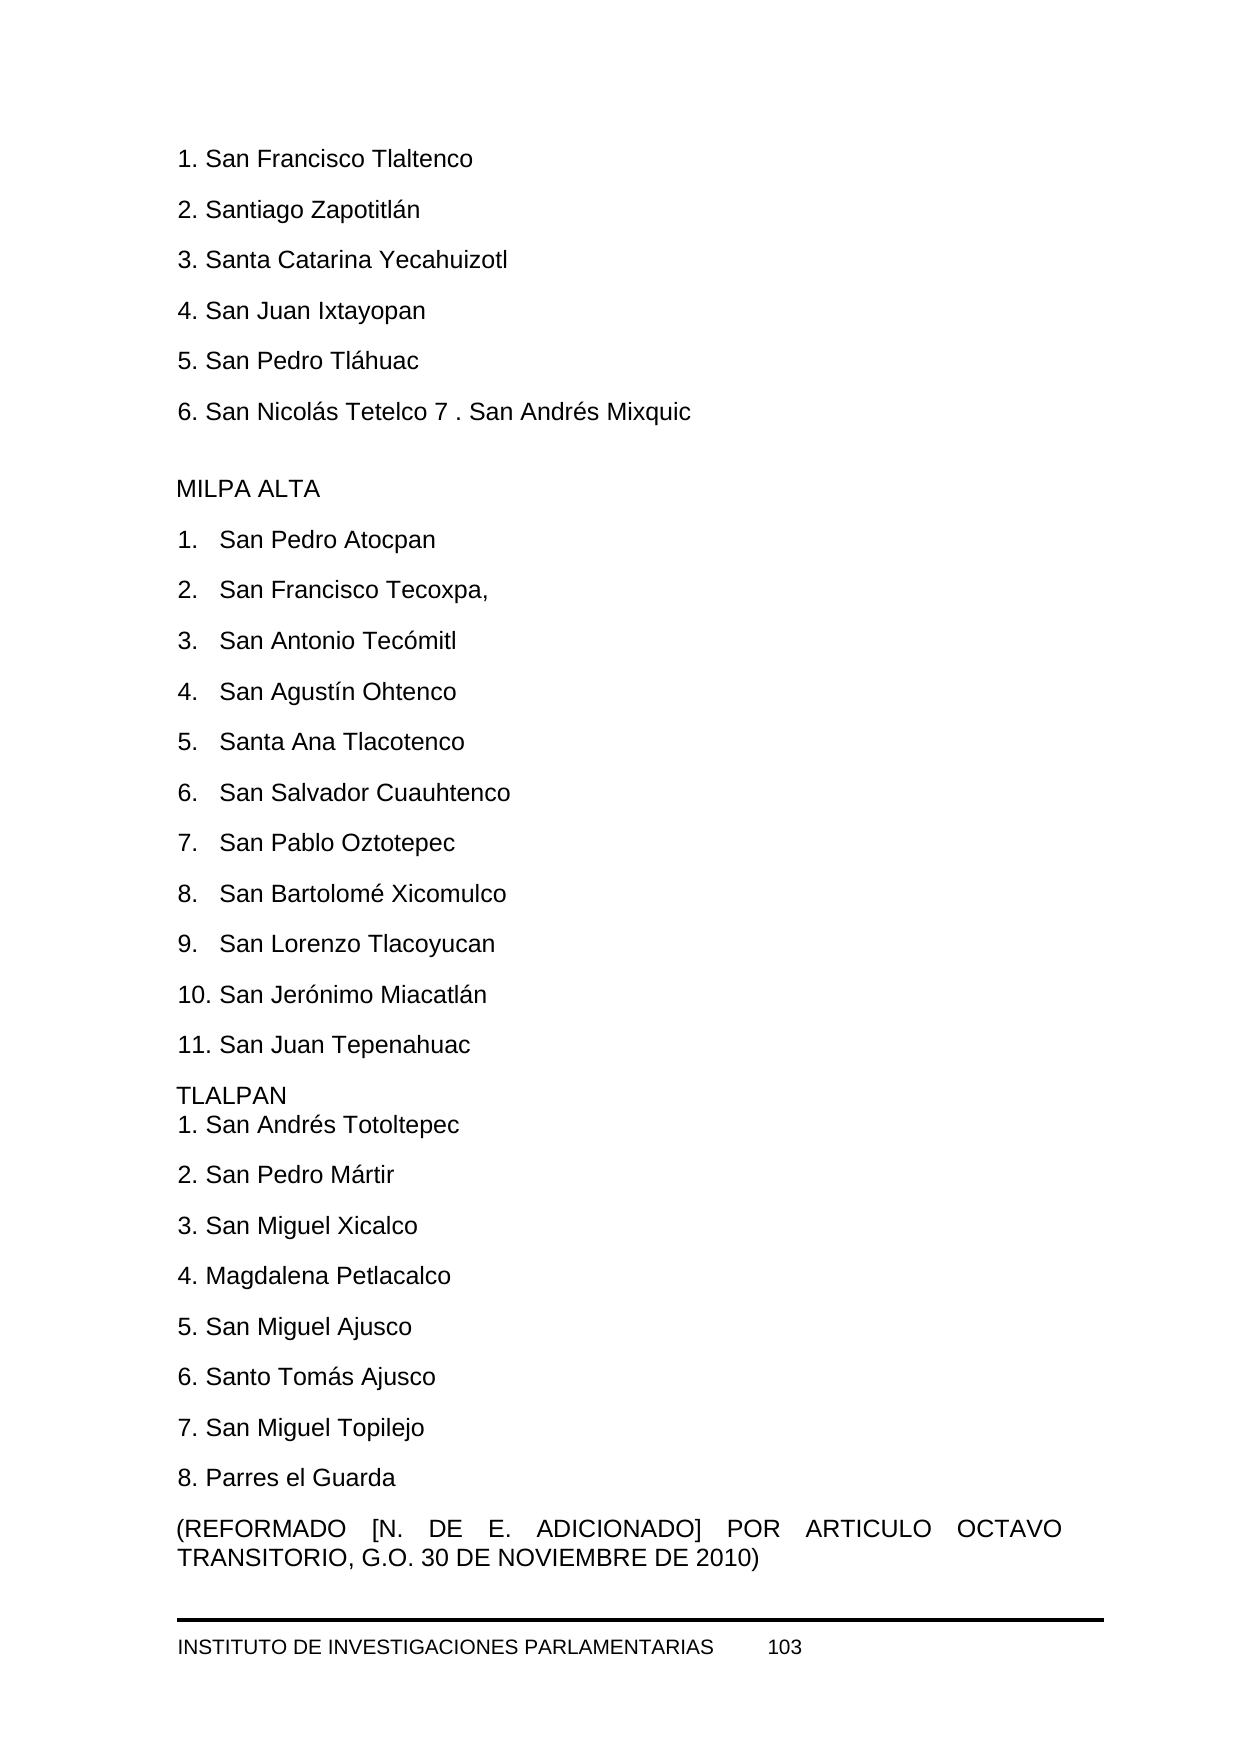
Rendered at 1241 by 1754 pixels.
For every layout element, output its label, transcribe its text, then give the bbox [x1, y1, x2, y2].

list San Bartolomé Xicomulco [177, 878, 1063, 907]
text TLALPAN [176, 1081, 1063, 1109]
list San Francisco Tecoxpa, [177, 575, 1063, 604]
list San Agustín Ohtenco [177, 676, 1063, 705]
list San Juan Ixtayopan [177, 296, 1063, 324]
text (REFORMADO [N. DE E. ADICIONADO] POR ARTICULO OCTAVO TRANSITORIO, G.O. 30 DE NOVIEMBRE DE 2010) [176, 1514, 1063, 1571]
list San Pedro Mártir [177, 1160, 1063, 1189]
list San Miguel Topilejo [177, 1413, 1063, 1441]
list Magdalena Petlacalco [177, 1261, 1063, 1290]
text MILPA ALTA [176, 474, 1063, 503]
list San Francisco Tlaltenco [177, 144, 1063, 173]
list San Antonio Tecómitl [177, 626, 1063, 655]
list Santo Tomás Ajusco [177, 1362, 1063, 1391]
list Santiago Zapotitlán [177, 195, 1063, 223]
list Parres el Guarda [177, 1463, 1063, 1492]
list San Pedro Atocpan [177, 525, 1063, 554]
list San Salvador Cuauhtenco [177, 777, 1063, 806]
list San Miguel Ajusco [177, 1312, 1063, 1340]
list San Andrés Totoltepec [177, 1109, 1063, 1138]
list San Lorenzo Tlacoyucan [177, 929, 1063, 958]
list Santa Catarina Yecahuizotl [177, 245, 1063, 274]
list San Jerónimo Miacatlán [177, 979, 1063, 1008]
list San Miguel Xicalco [177, 1211, 1063, 1239]
list San Pablo Oztotepec [177, 828, 1063, 857]
list San Juan Tepenahuac [177, 1030, 1063, 1059]
list San Nicolás Tetelco 7 . San Andrés Mixquic [177, 397, 1063, 426]
list San Pedro Tláhuac [177, 346, 1063, 375]
list Santa Ana Tlacotenco [177, 727, 1063, 756]
